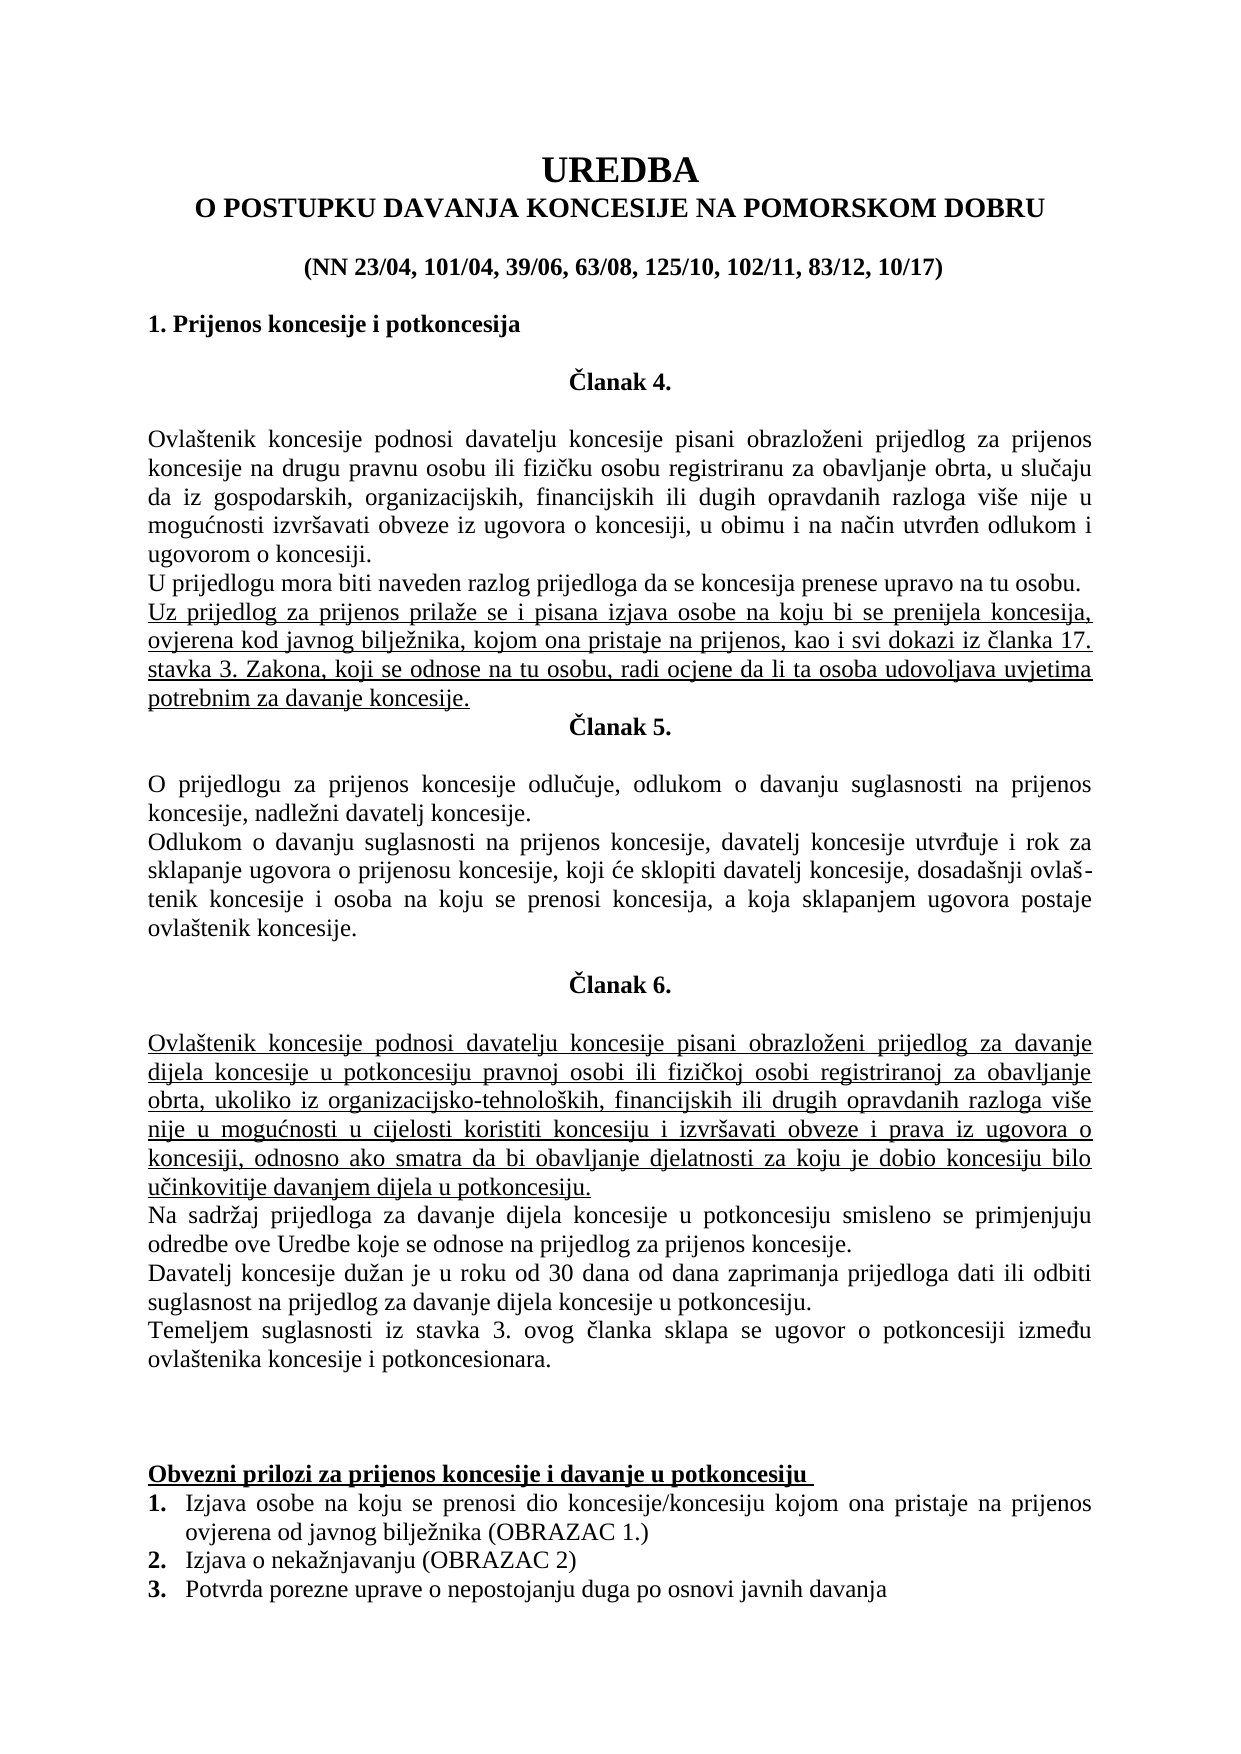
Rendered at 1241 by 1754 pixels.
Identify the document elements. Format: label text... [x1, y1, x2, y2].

text Ovlaštenik koncesije podnosi davatelju koncesije pisani obrazloženi prijedlog za prijenos koncesije na drugu pravnu osobu ili fizičku osobu registriranu za obavljanje obrta, u slučaju da iz gospodarskih, organizacijskih, financijskih ili dugih opravdanih razloga više nije u mogućnosti izvršavati obveze iz ugovora o koncesiji, u obimu i na način utvrđen odlukom i ugovorom o koncesiji. [148, 424, 1093, 568]
text Uz prijedlog za prijenos prilaže se i pisana izjava osobe na koju bi se prenijela koncesija, ovjerena kod javnog bilježnika, kojom ona pristaje na prijenos, kao i svi dokazi iz članka 17. stavka 3. Zakona, koji se odnose na tu osobu, radi ocjene da li ta osoba udovoljava uvjetima potrebnim za davanje koncesije. [148, 652, 1093, 679]
text Članak 6. [148, 971, 1093, 999]
text Članak 5. [148, 712, 1093, 741]
list Potvrda porezne uprave o nepostojanju duga po osnovi javnih davanja [148, 1574, 1093, 1603]
text O prijedlogu za prijenos koncesije odlučuje, odlukom o davanju suglasnosti na prijenos koncesije, nadležni davatelj koncesije. [148, 769, 1093, 827]
text U prijedlogu mora biti naveden razlog prijedloga da se koncesija prenese upravo na tu osobu. [148, 568, 1093, 597]
text Obvezni prilozi za prijenos koncesije i davanje u potkoncesiju [148, 1459, 1093, 1488]
list Izjava osobe na koju se prenosi dio koncesije/koncesiju kojom ona pristaje na prijenos ovjerena od javnog bilježnika (OBRAZAC 1.) [148, 1488, 1093, 1546]
text 1. Prijenos koncesije i potkoncesija [148, 309, 1093, 338]
text Odlukom o davanju suglasnosti na prijenos koncesije, davatelj koncesije utvrđuje i rok za sklapanje ugovora o prijenosu koncesije, koji će sklopiti davatelj koncesije, dosadašnji ovlaštenik koncesije i osoba na koju se prenosi koncesija, a koja sklapanjem ugovora postaje ovlaštenik koncesije. [148, 827, 1093, 942]
text Temeljem suglasnosti iz stavka 3. ovog članka sklapa se ugovor o potkoncesiji između ovlaštenika koncesije i potkoncesionara. [148, 1316, 1093, 1373]
list Izjava o nekažnjavanju (OBRAZAC 2) [148, 1546, 1093, 1574]
text Na sadržaj prijedloga za davanje dijela koncesije u potkoncesiju smisleno se primjenjuju odredbe ove Uredbe koje se odnose na prijedlog za prijenos koncesije. [148, 1201, 1093, 1258]
text Ovlaštenik koncesije podnosi davatelju koncesije pisani obrazloženi prijedlog za davanje dijela koncesije u potkoncesiju pravnoj osobi ili fizičkoj osobi registriranoj za obavljanje obrta, ukoliko iz organizacijsko-tehnoloških, financijskih ili drugih opravdanih razloga više nije u mogućnosti u cijelosti koristiti koncesiju i izvršavati obveze i prava iz ugovora o koncesiji, odnosno ako smatra da bi obavljanje djelatnosti za koju je dobio koncesiju bilo učinkovitije davanjem dijela u potkoncesiju. [148, 1141, 1093, 1201]
text Uz prijedlog za prijenos prilaže se i pisana izjava osobe na koju bi se prenijela koncesija, ovjerena kod javnog bilježnika, kojom ona pristaje na prijenos, kao i svi dokazi iz članka 17. stavka 3. Zakona, koji se odnose na tu osobu, radi ocjene da li ta osoba udovoljava uvjetima potrebnim za davanje koncesije. [148, 597, 1093, 622]
text (NN 23/04, 101/04, 39/06, 63/08, 125/10, 102/11, 83/12, 10/17) [148, 252, 1093, 281]
text Davatelj koncesije dužan je u roku od 30 dana od dana zaprimanja prijedloga dati ili odbiti suglasnost na prijedlog za davanje dijela koncesije u potkoncesiju. [148, 1258, 1093, 1316]
text Uz prijedlog za prijenos prilaže se i pisana izjava osobe na koju bi se prenijela koncesija, ovjerena kod javnog bilježnika, kojom ona pristaje na prijenos, kao i svi dokazi iz članka 17. stavka 3. Zakona, koji se odnose na tu osobu, radi ocjene da li ta osoba udovoljava uvjetima potrebnim za davanje koncesije. [148, 681, 1093, 712]
text Uz prijedlog za prijenos prilaže se i pisana izjava osobe na koju bi se prenijela koncesija, ovjerena kod javnog bilježnika, kojom ona pristaje na prijenos, kao i svi dokazi iz članka 17. stavka 3. Zakona, koji se odnose na tu osobu, radi ocjene da li ta osoba udovoljava uvjetima potrebnim za davanje koncesije. [148, 623, 1093, 651]
text Ovlaštenik koncesije podnosi davatelju koncesije pisani obrazloženi prijedlog za davanje dijela koncesije u potkoncesiju pravnoj osobi ili fizičkoj osobi registriranoj za obavljanje obrta, ukoliko iz organizacijsko-tehnoloških, financijskih ili drugih opravdanih razloga više nije u mogućnosti u cijelosti koristiti koncesiju i izvršavati obveze i prava iz ugovora o koncesiji, odnosno ako smatra da bi obavljanje djelatnosti za koju je dobio koncesiju bilo učinkovitije davanjem dijela u potkoncesiju. [148, 1054, 1093, 1111]
text Članak 4. [148, 367, 1093, 396]
text o postupku davanja koncesije na pomorskom dobru [148, 191, 1093, 223]
text UREDBA [148, 148, 1093, 191]
